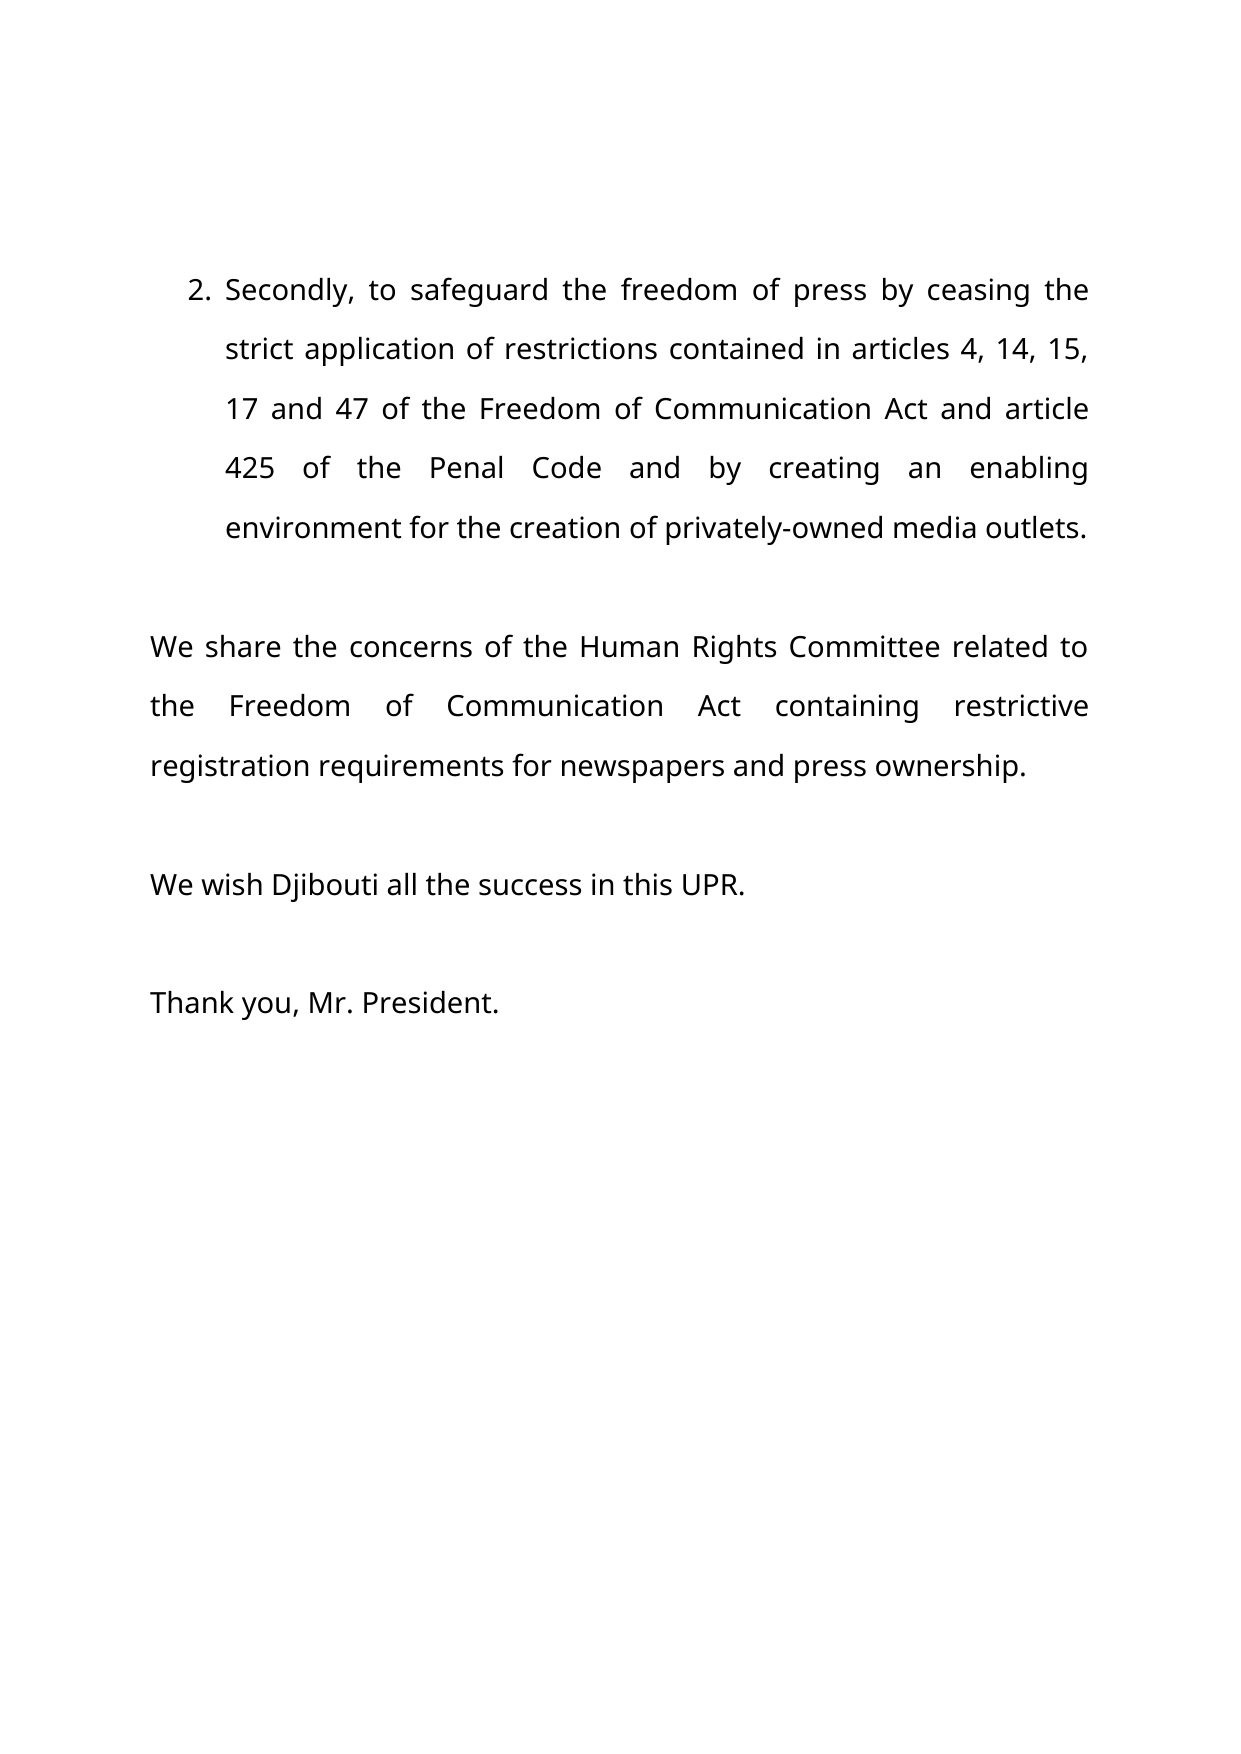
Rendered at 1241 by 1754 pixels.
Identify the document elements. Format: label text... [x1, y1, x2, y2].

text We share the concerns of the Human Rights Committee related to the Freedom of Communication Act containing restrictive registration requirements for newspapers and press ownership. [150, 626, 1090, 784]
text We wish Djibouti all the success in this UPR. [150, 864, 1090, 903]
text Thank you, Mr. President. [150, 983, 1090, 1022]
list Secondly, to safeguard the freedom of press by ceasing the strict application of restrictions contained in articles 4, 14, 15, 17 and 47 of the Freedom of Communication Act and article 425 of the Penal Code and by creating an enabling environment for the creation of privately-owned media outlets. [187, 269, 1090, 547]
